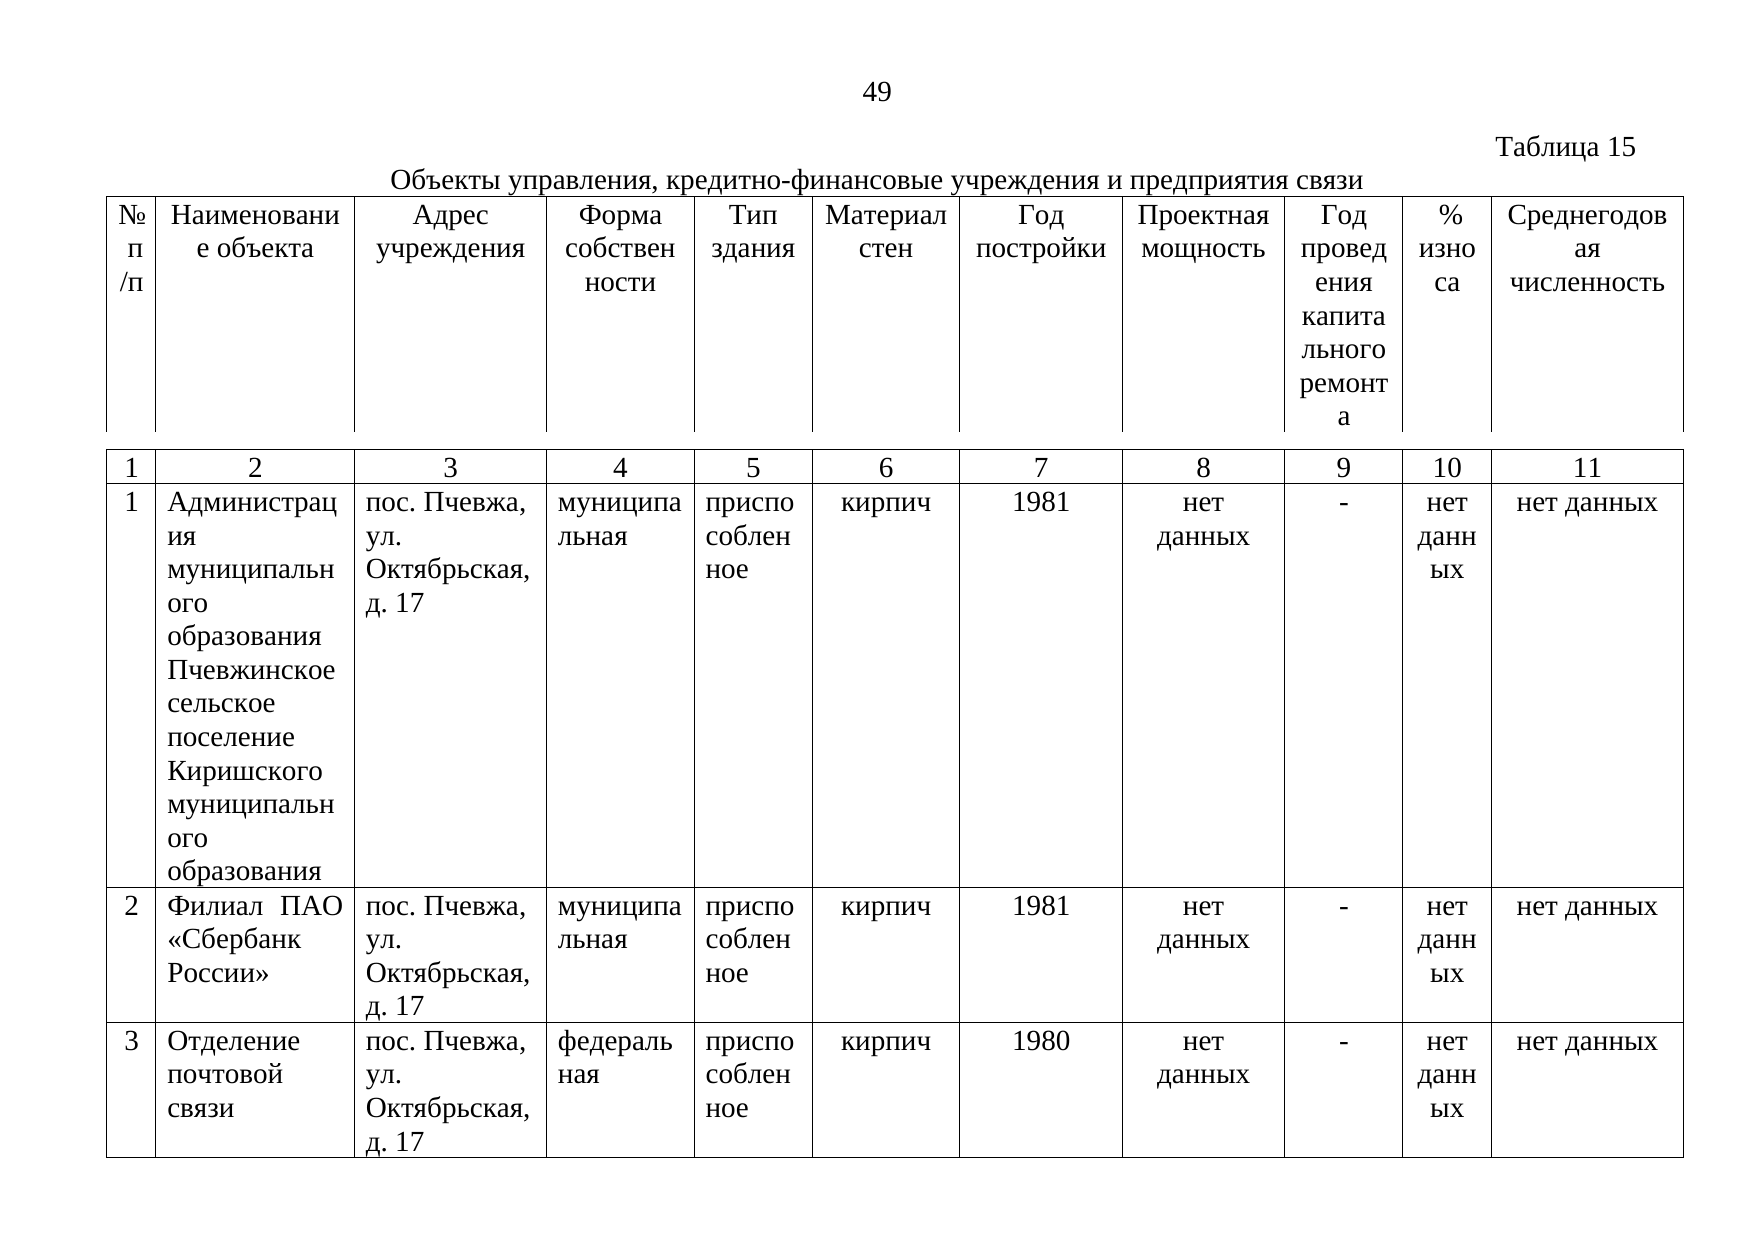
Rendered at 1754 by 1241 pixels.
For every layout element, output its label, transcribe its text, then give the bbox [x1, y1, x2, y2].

table_cell федеральная [547, 1023, 694, 1157]
table_header Адрес учреждения [355, 197, 546, 432]
table_cell 3 [107, 1023, 155, 1157]
table_cell Администрация муниципального образования Пчевжинское сельское поселение Киришского муниципального образования [156, 484, 354, 887]
table_header 10 [1403, 450, 1491, 483]
table_header 11 [1492, 450, 1683, 483]
table_header Наименование объекта [156, 197, 354, 432]
table_cell нет данных [1492, 1023, 1683, 1157]
table_header 2 [156, 450, 354, 483]
table_header Год постройки [960, 197, 1122, 432]
table_cell нет данных [1403, 484, 1491, 887]
table_header 3 [355, 450, 546, 483]
table_cell пос. Пчевжа, ул. Октябрьская, д. 17 [355, 1023, 546, 1157]
table_cell - [1285, 484, 1402, 887]
table_cell приспособленное [695, 1023, 812, 1157]
table_cell приспособленное [695, 484, 812, 887]
table_header Тип здания [695, 197, 812, 432]
table_header Материал стен [813, 197, 959, 432]
table_header 5 [695, 450, 812, 483]
table_cell Филиал ПАО «Сбербанк России» [156, 888, 354, 1022]
table_cell муниципальная [547, 484, 694, 887]
table_cell кирпич [813, 888, 959, 1022]
table_cell 1980 [960, 1023, 1122, 1157]
table_cell нет данных [1403, 1023, 1491, 1157]
table_cell нет данных [1492, 484, 1683, 887]
table_cell кирпич [813, 484, 959, 887]
table_header 6 [813, 450, 959, 483]
table_cell 1981 [960, 484, 1122, 887]
table_cell нет данных [1492, 888, 1683, 1022]
table_cell 1 [107, 484, 155, 887]
table_header Форма собственности [547, 197, 694, 432]
table_header № п/п [107, 197, 155, 432]
table_cell пос. Пчевжа, ул. Октябрьская, д. 17 [355, 484, 546, 887]
table_header Среднегодовая численность [1492, 197, 1683, 432]
table_cell нет данных [1123, 484, 1284, 887]
table_cell - [1285, 1023, 1402, 1157]
table_cell муниципальная [547, 888, 694, 1022]
table_cell нет данных [1123, 1023, 1284, 1157]
table_header 8 [1123, 450, 1284, 483]
table_cell - [1285, 888, 1402, 1022]
text Таблица 15 [118, 129, 1636, 162]
table_cell 1981 [960, 888, 1122, 1022]
table_cell приспособленное [695, 888, 812, 1022]
table_header % износа [1403, 197, 1491, 432]
table_cell нет данных [1403, 888, 1491, 1022]
table_header Проектная мощность [1123, 197, 1284, 432]
table_header 1 [107, 450, 155, 483]
text Объекты управления, кредитно-финансовые учреждения и предприятия связи [118, 162, 1636, 196]
table_header 7 [960, 450, 1122, 483]
table_header Год проведения капитального ремонта [1285, 197, 1402, 432]
table_header 4 [547, 450, 694, 483]
table_cell нет данных [1123, 888, 1284, 1022]
table_cell пос. Пчевжа, ул. Октябрьская, д. 17 [355, 888, 546, 1022]
table_cell кирпич [813, 1023, 959, 1157]
table_cell Отделение почтовой связи [156, 1023, 354, 1157]
table_cell 2 [107, 888, 155, 1022]
table_header 9 [1285, 450, 1402, 483]
